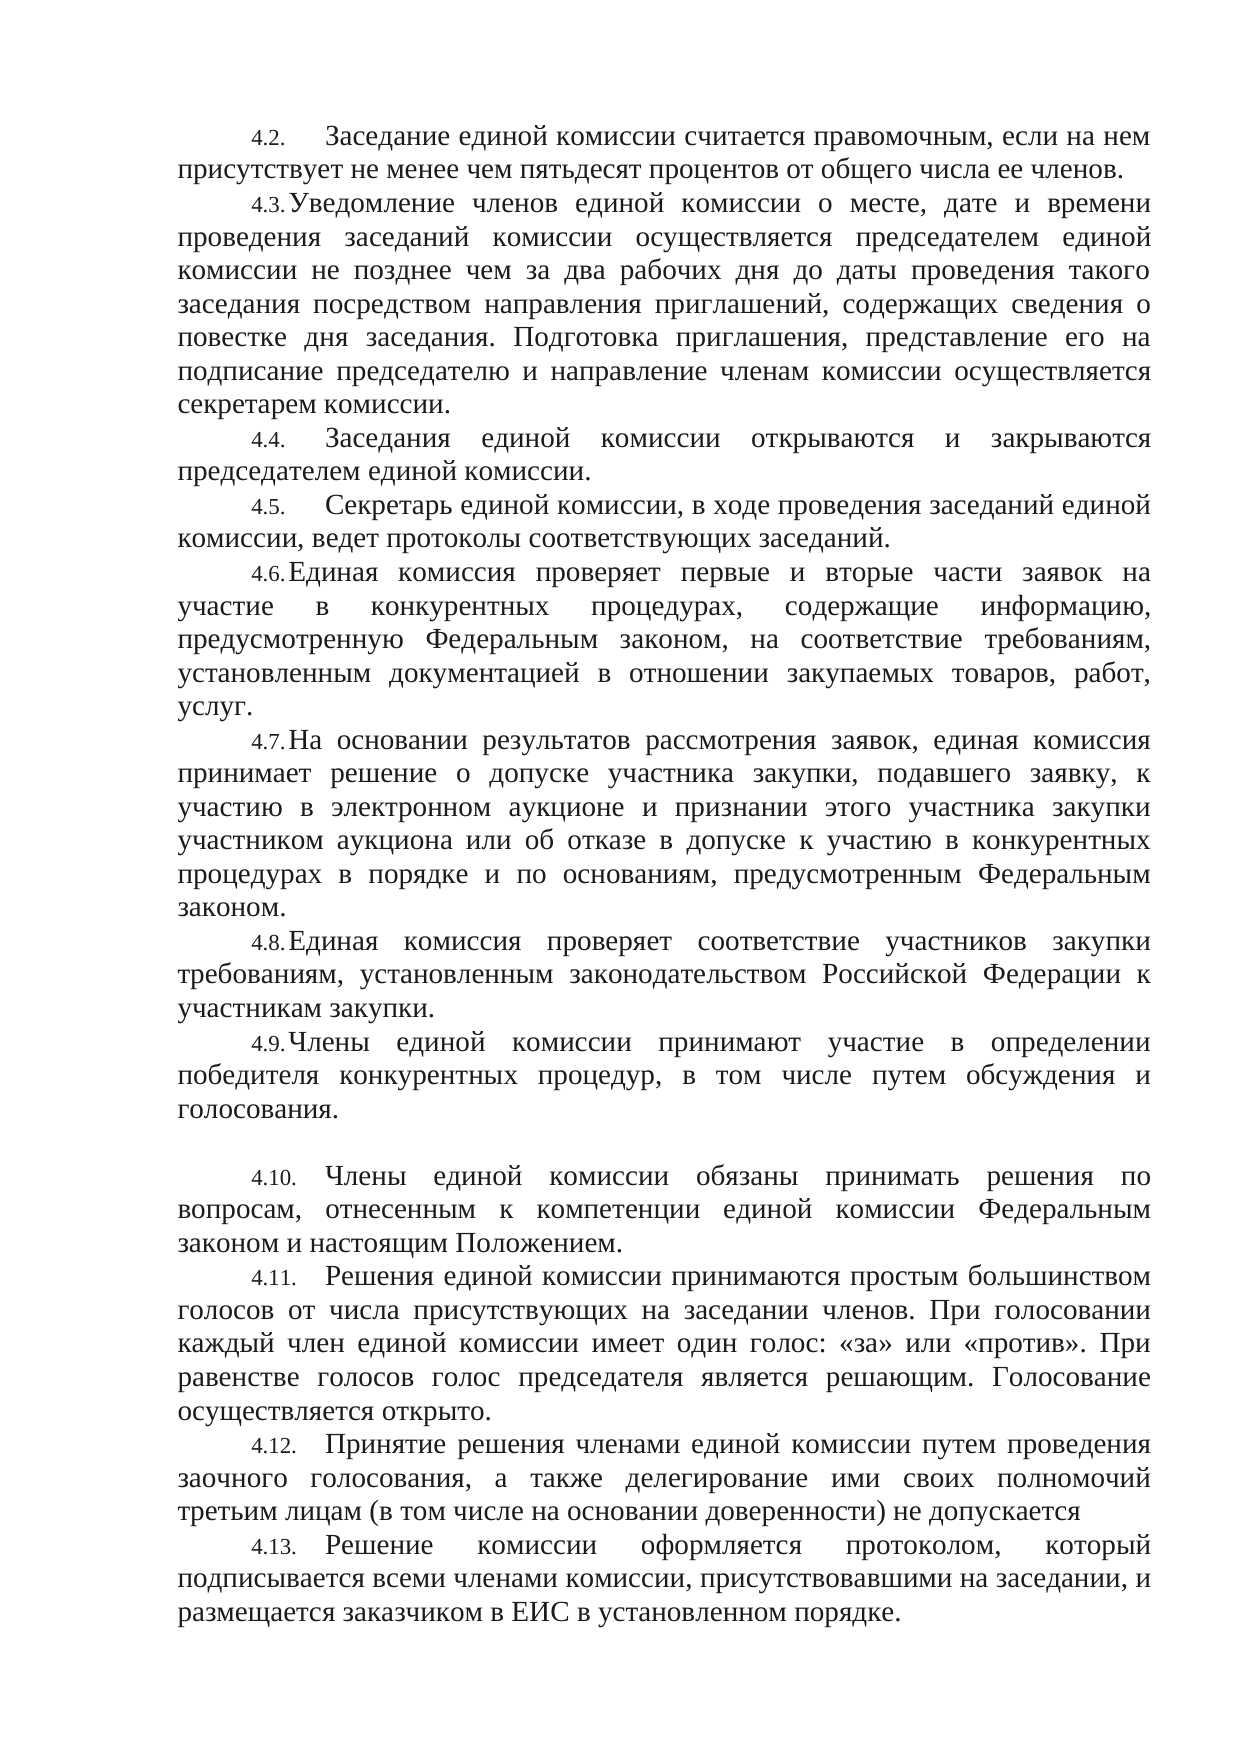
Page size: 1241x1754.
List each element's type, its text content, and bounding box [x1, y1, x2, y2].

list На основании результатов рассмотрения заявок, единая комиссия принимает решение о допуске участника закупки, подавшего заявку, к участию в электронном аукционе и признании этого участника закупки участником аукциона или об отказе в допуске к участию в конкурентных процедурах в порядке и по основаниям, предусмотренным Федеральным законом. [177, 722, 1152, 923]
list Единая комиссия проверяет первые и вторые части заявок на участие в конкурентных процедурах, содержащие информацию, предусмотренную Федеральным законом, на соответствие требованиям, установленным документацией в отношении закупаемых товаров, работ, услуг. [177, 554, 1152, 722]
list Решения единой комиссии принимаются простым большинством голосов от числа присутствующих на заседании членов. При голосовании каждый член единой комиссии имеет один голос: «за» или «против». При равенстве голосов голос председателя является решающим. Голосование осуществляется открыто. [177, 1258, 1152, 1426]
list Заседание единой комиссии считается правомочным, если на нем присутствует не менее чем пятьдесят процентов от общего числа ее членов. [177, 118, 1152, 185]
list Заседания единой комиссии открываются и закрываются председателем единой комиссии. [177, 420, 1152, 487]
list Единая комиссия проверяет соответствие участников закупки требованиям, установленным законодательством Российской Федерации к участникам закупки. [177, 923, 1152, 1024]
list Принятие решения членами единой комиссии путем проведения заочного голосования, а также делегирование ими своих полномочий третьим лицам (в том числе на основании доверенности) не допускается [177, 1426, 1152, 1527]
list Секретарь единой комиссии, в ходе проведения заседаний единой комиссии, ведет протоколы соответствующих заседаний. [177, 487, 1152, 554]
list Члены единой комиссии принимают участие в определении победителя конкурентных процедур, в том числе путем обсуждения и голосования. [177, 1024, 1152, 1124]
list Решение комиссии оформляется протоколом, который подписывается всеми членами комиссии, присутствовавшими на заседании, и размещается заказчиком в ЕИС в установленном порядке. [177, 1527, 1152, 1627]
list Уведомление членов единой комиссии о месте, дате и времени проведения заседаний комиссии осуществляется председателем единой комиссии не позднее чем за два рабочих дня до даты проведения такого заседания посредством направления приглашений, содержащих сведения о повестке дня заседания. Подготовка приглашения, представление его на подписание председателю и направление членам комиссии осуществляется секретарем комиссии. [177, 185, 1152, 420]
list Члены единой комиссии обязаны принимать решения по вопросам, отнесенным к компетенции единой комиссии Федеральным законом и настоящим Положением. [177, 1158, 1152, 1258]
